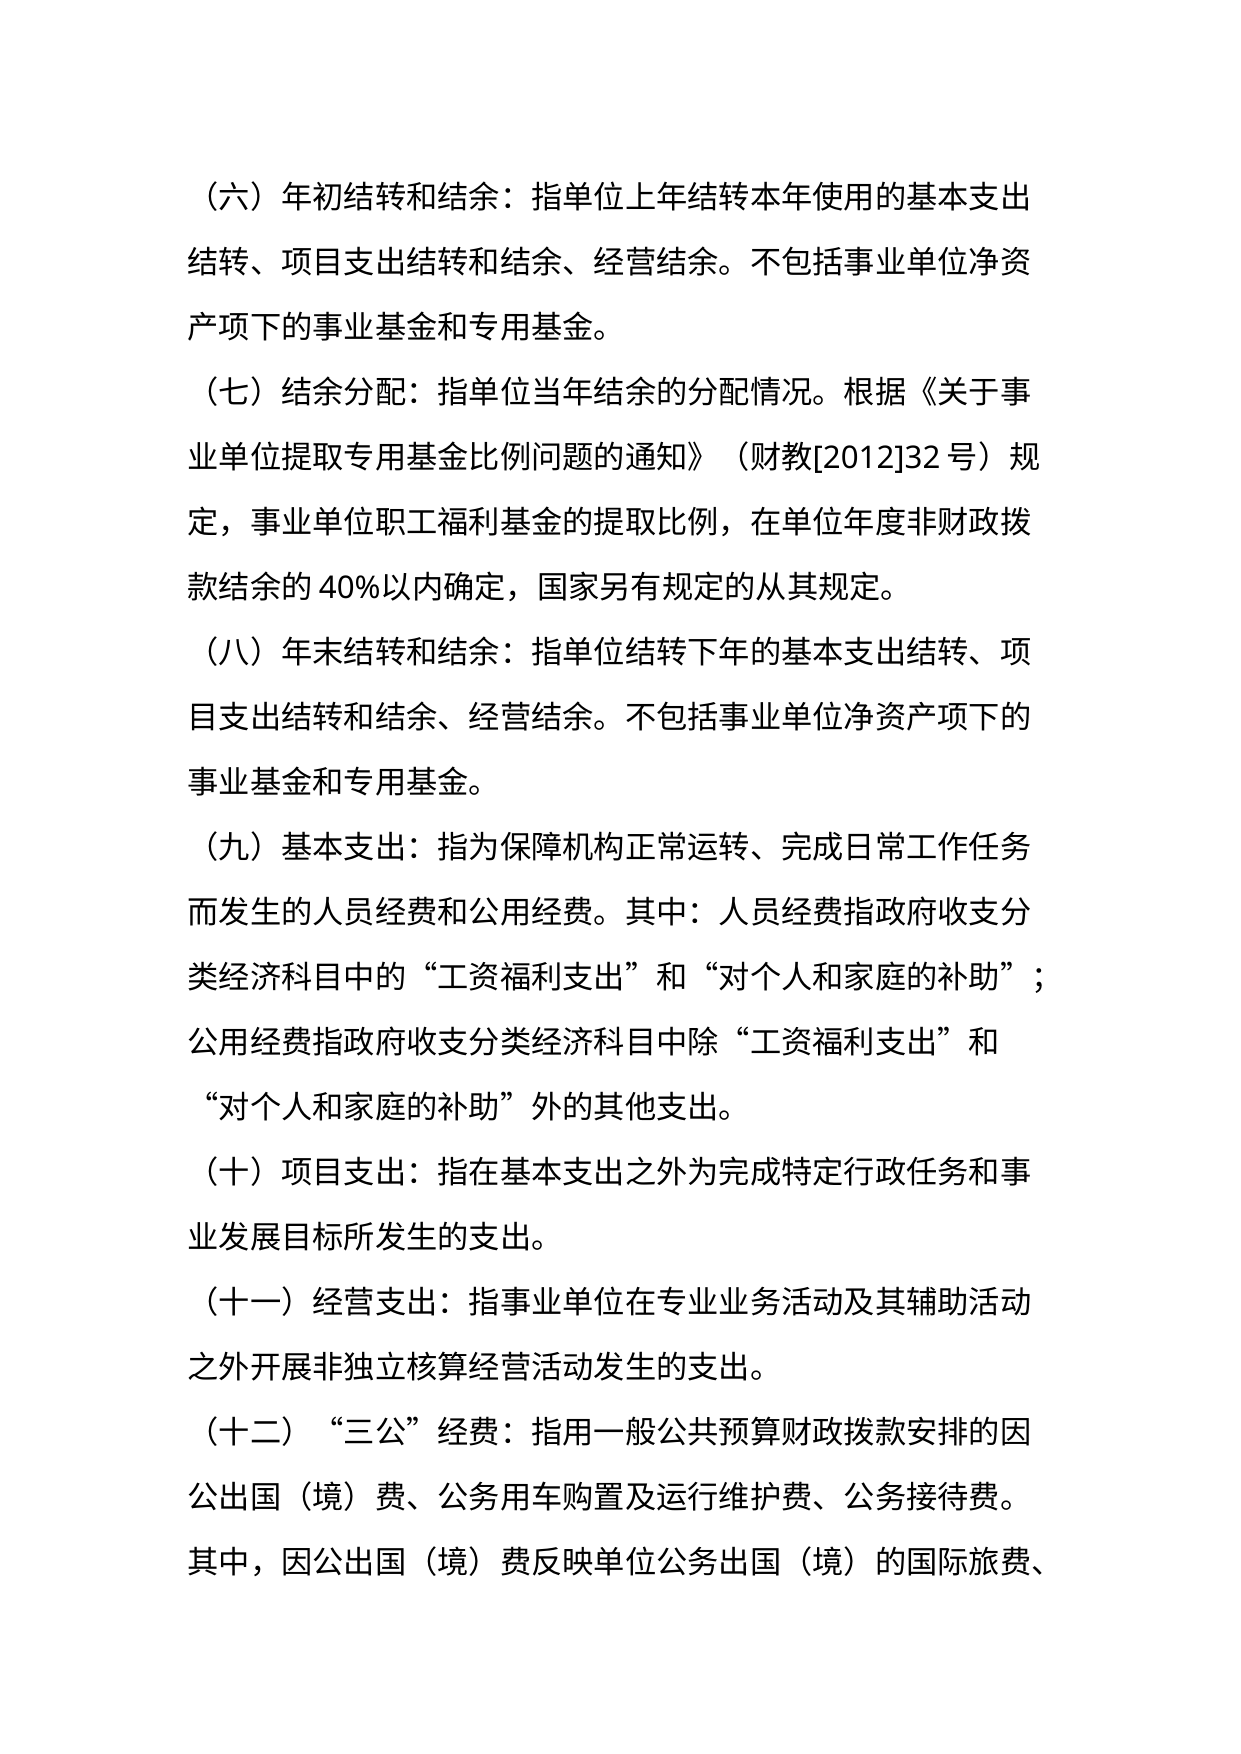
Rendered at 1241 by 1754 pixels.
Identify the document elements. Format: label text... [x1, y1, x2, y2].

text （十一）经营支出：指事业单位在专业业务活动及其辅助活动之外开展非独立核算经营活动发生的支出。 [187, 1267, 1053, 1397]
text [187, 1397, 1053, 1592]
text （七）结余分配：指单位当年结余的分配情况。根据《关于事业单位提取专用基金比例问题的通知》（财教[2012]32号）规定，事业单位职工福利基金的提取比例，在单位年度非财政拨款结余的40%以内确定，国家另有规定的从其规定。 [187, 357, 1053, 617]
text （八）年末结转和结余：指单位结转下年的基本支出结转、项目支出结转和结余、经营结余。不包括事业单位净资产项下的事业基金和专用基金。 [187, 617, 1053, 812]
text （十）项目支出：指在基本支出之外为完成特定行政任务和事业发展目标所发生的支出。 [187, 1137, 1053, 1267]
text （九）基本支出：指为保障机构正常运转、完成日常工作任务而发生的人员经费和公用经费。其中：人员经费指政府收支分类经济科目中的“工资福利支出”和“对个人和家庭的补助”；公用经费指政府收支分类经济科目中除“工资福利支出”和“对个人和家庭的补助”外的其他支出。 [187, 812, 1053, 1137]
text （六）年初结转和结余：指单位上年结转本年使用的基本支出结转、项目支出结转和结余、经营结余。不包括事业单位净资产项下的事业基金和专用基金。 [187, 162, 1053, 357]
